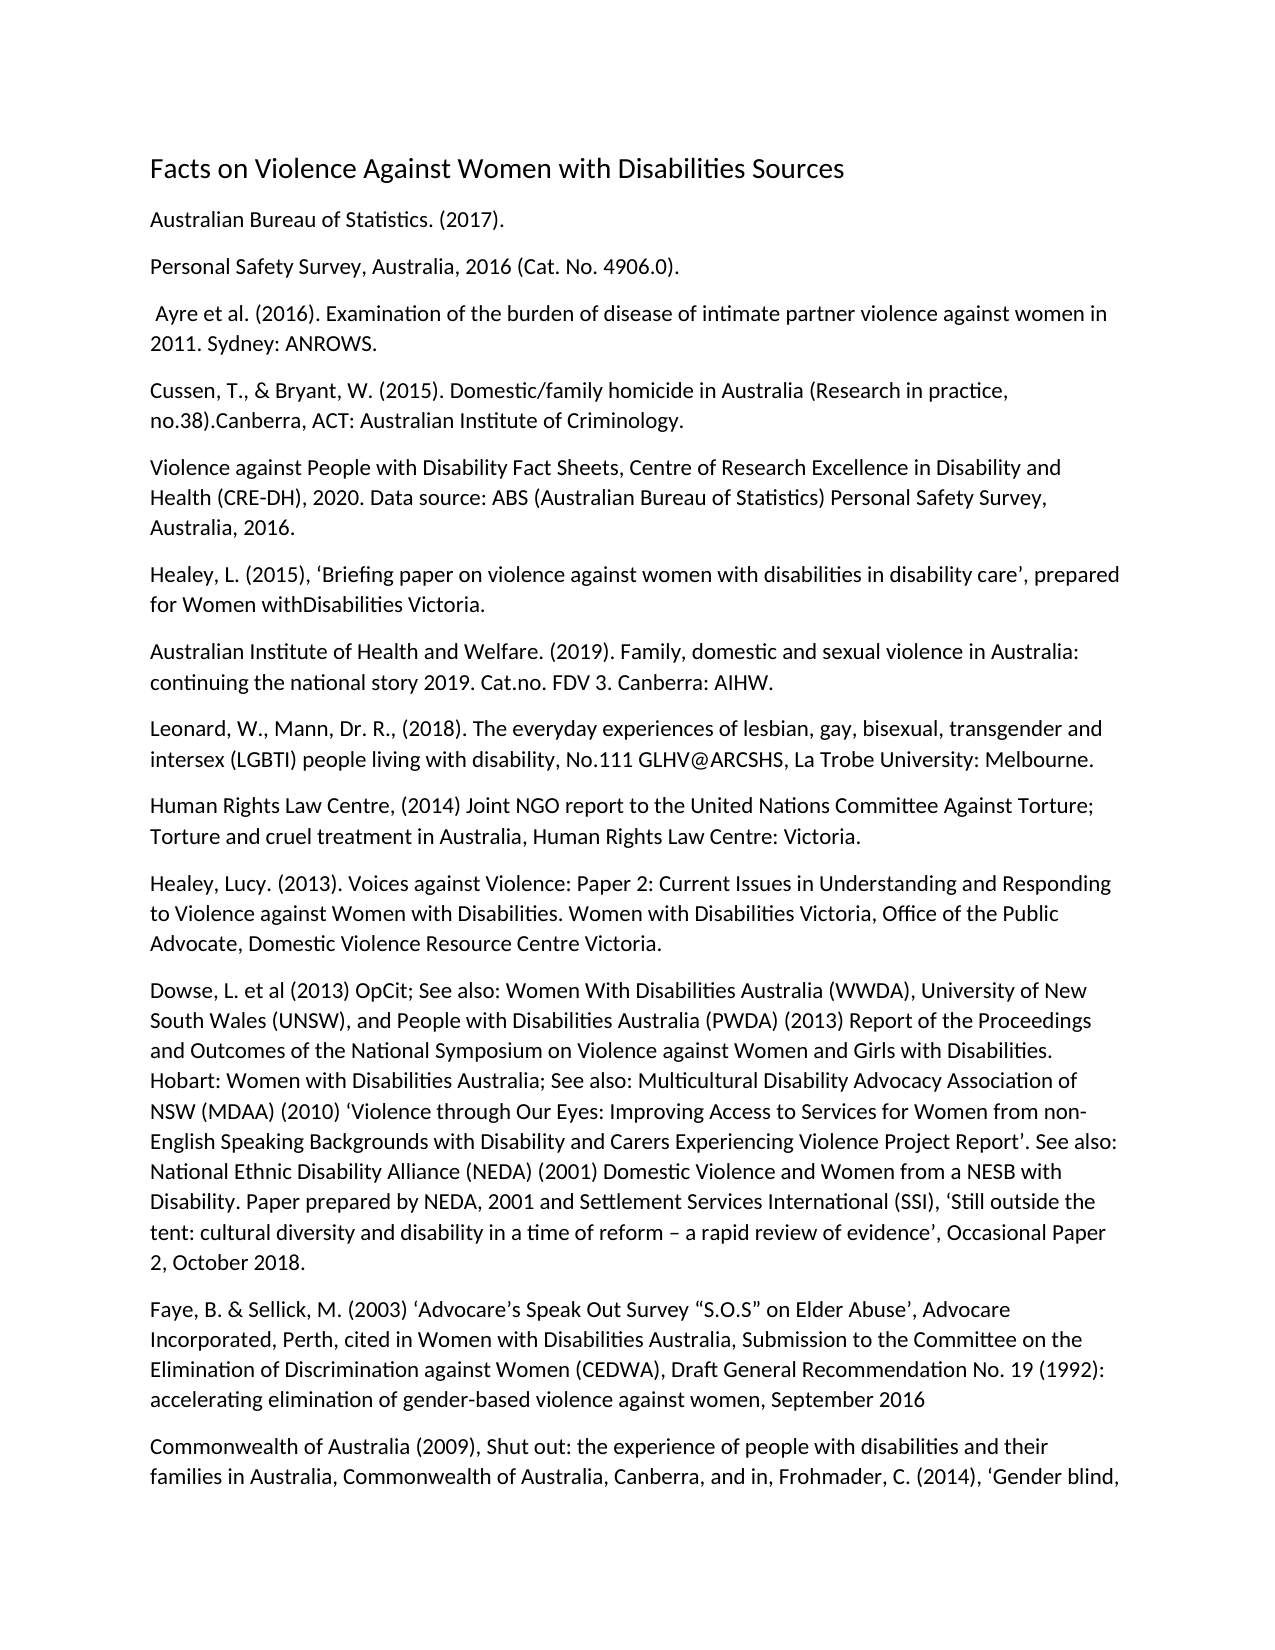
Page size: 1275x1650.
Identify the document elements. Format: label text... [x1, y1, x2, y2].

text Australian Bureau of Statistics. (2017). [150, 205, 1125, 233]
text Cussen, T., & Bryant, W. (2015). Domestic/family homicide in Australia (Research in practice, no.38).Canberra, ACT: Australian Institute of Criminology. [150, 376, 1125, 434]
text Personal Safety Survey, Australia, 2016 (Cat. No. 4906.0). [150, 252, 1125, 280]
text Human Rights Law Centre, (2014) Joint NGO report to the United Nations Committee Against Torture; Torture and cruel treatment in Australia, Human Rights Law Centre: Victoria. [150, 792, 1125, 850]
text Leonard, W., Mann, Dr. R., (2018). The everyday experiences of lesbian, gay, bisexual, transgender and intersex (LGBTI) people living with disability, No.111 GLHV@ARCSHS, La Trobe University: Melbourne. [150, 714, 1125, 773]
text Australian Institute of Health and Welfare. (2019). Family, domestic and sexual violence in Australia: continuing the national story 2019. Cat.no. FDV 3. Canberra: AIHW. [150, 637, 1125, 696]
text Dowse, L. et al (2013) OpCit; See also: Women With Disabilities Australia (WWDA), University of New South Wales (UNSW), and People with Disabilities Australia (PWDA) (2013) Report of the Proceedings and Outcomes of the National Symposium on Violence against Women and Girls with Disabilities. Hobart: Women with Disabilities Australia; See also: Multicultural Disability Advocacy Association of NSW (MDAA) (2010) ‘Violence through Our Eyes: Improving Access to Services for Women from non-English Speaking Backgrounds with Disability and Carers Experiencing Violence Project Report’. See also: National Ethnic Disability Alliance (NEDA) (2001) Domestic Violence and Women from a NESB with Disability. Paper prepared by NEDA, 2001 and Settlement Services International (SSI), ‘Still outside the tent: cultural diversity and disability in a time of reform – a rapid review of evidence’, Occasional Paper 2, October 2018. [150, 976, 1125, 1276]
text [150, 1432, 1125, 1490]
text Ayre et al. (2016). Examination of the burden of disease of intimate partner violence against women in 2011. Sydney: ANROWS. [150, 299, 1125, 357]
text Healey, Lucy. (2013). Voices against Violence: Paper 2: Current Issues in Understanding and Responding to Violence against Women with Disabilities. Women with Disabilities Victoria, Office of the Public Advocate, Domestic Violence Resource Centre Victoria. [150, 869, 1125, 957]
text Violence against People with Disability Fact Sheets, Centre of Research Excellence in Disability and Health (CRE-DH), 2020. Data source: ABS (Australian Bureau of Statistics) Personal Safety Survey, Australia, 2016. [150, 453, 1125, 541]
text Faye, B. & Sellick, M. (2003) ‘Advocare’s Speak Out Survey “S.O.S” on Elder Abuse’, Advocare Incorporated, Perth, cited in Women with Disabilities Australia, Submission to the Committee on the Elimination of Discrimination against Women (CEDWA), Draft General Recommendation No. 19 (1992): accelerating elimination of gender-based violence against women, September 2016 [150, 1295, 1125, 1413]
text Healey, L. (2015), ‘Briefing paper on violence against women with disabilities in disability care’, prepared for Women withDisabilities Victoria. [150, 560, 1125, 618]
text Facts on Violence Against Women with Disabilities Sources [150, 150, 1125, 186]
